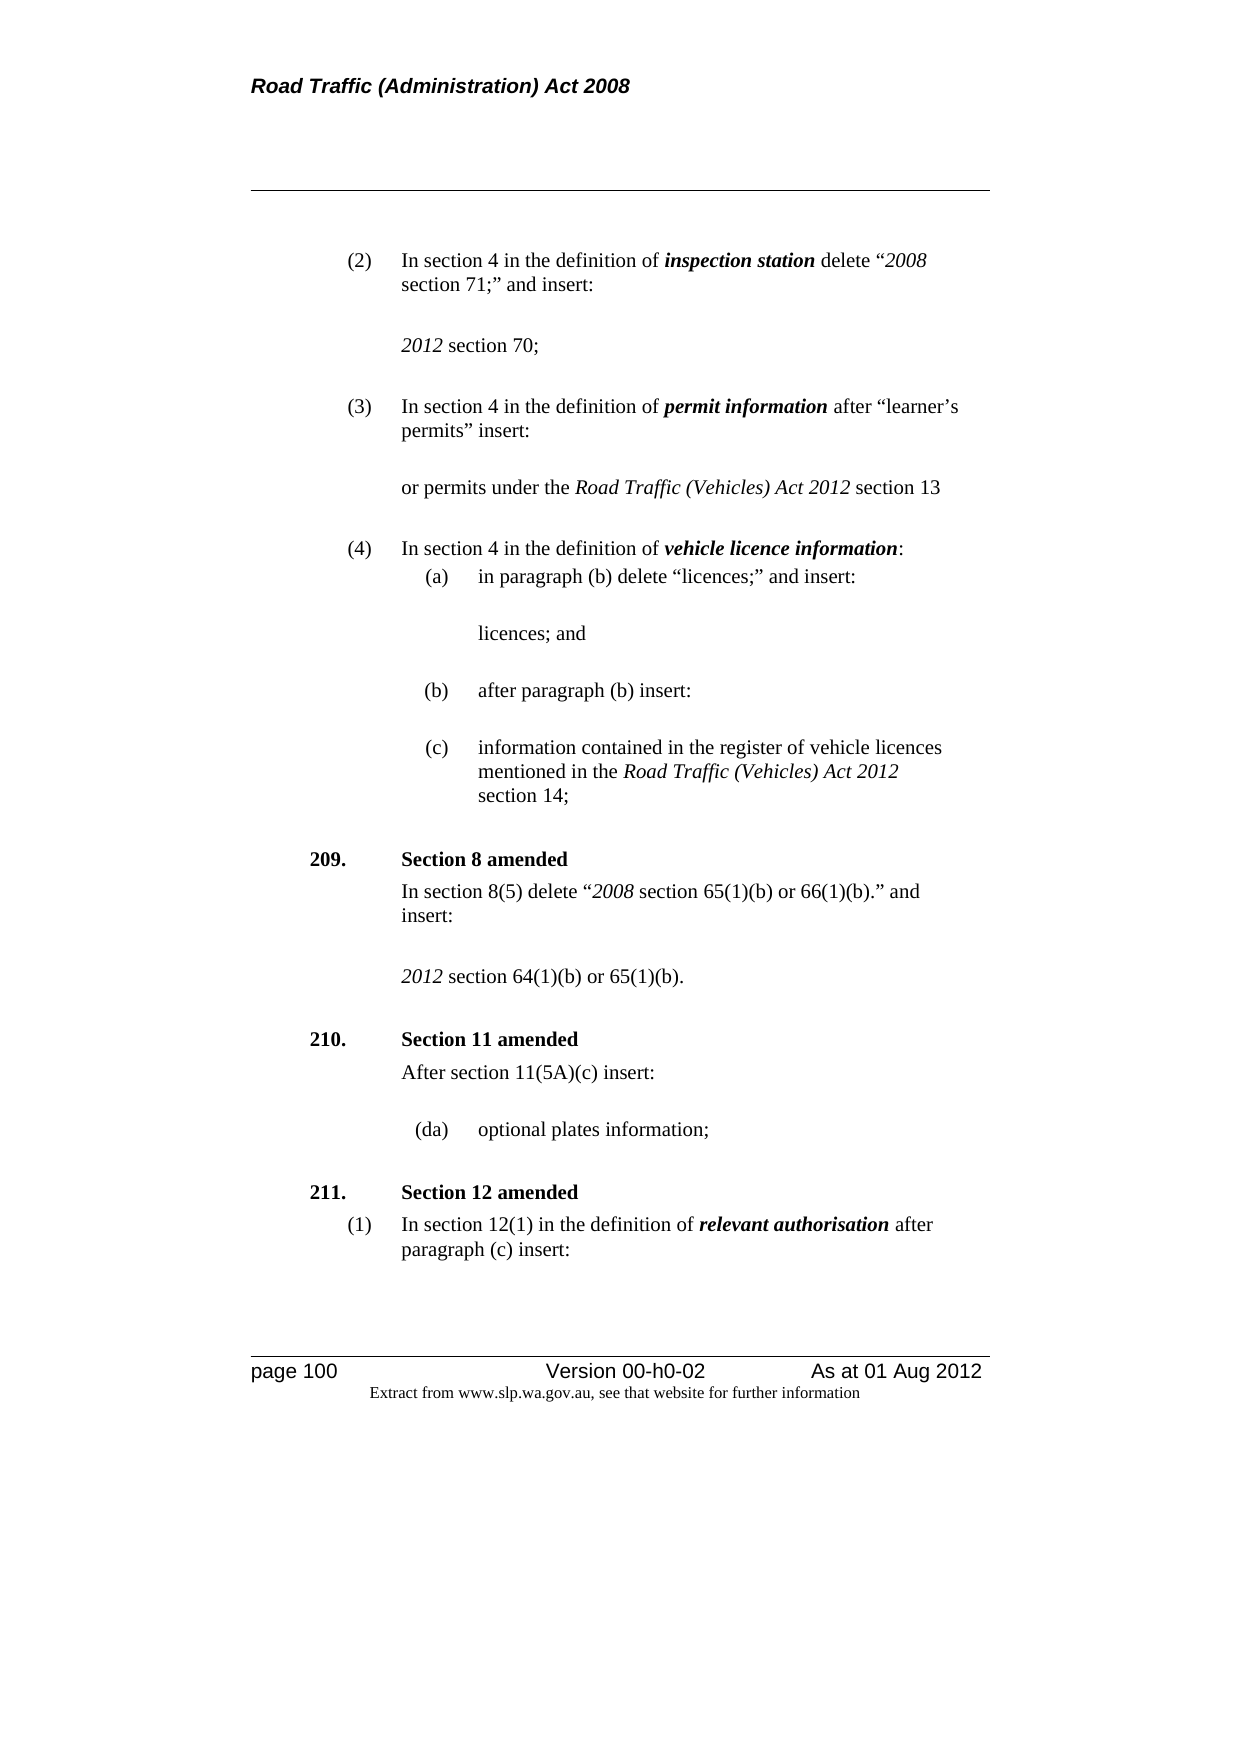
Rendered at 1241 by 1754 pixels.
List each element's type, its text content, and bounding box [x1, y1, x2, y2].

subtitle 210. Section 11 amended [309, 1027, 960, 1051]
subtitle 209. Section 8 amended [309, 847, 960, 871]
text (a) in paragraph (b) delete “licences;” and insert: [389, 564, 960, 588]
text 2012 section 64(1)(b) or 65(1)(b). [312, 964, 960, 988]
text In section 8(5) delete “2008 section 65(1)(b) or 66(1)(b).” and insert: [312, 879, 960, 927]
subtitle 211. Section 12 amended [309, 1180, 960, 1204]
text licences; and [389, 621, 960, 645]
text (2) In section 4 in the definition of inspection station delete “2008 section 71;” and insert: [312, 247, 960, 296]
text (3) In section 4 in the definition of permit information after “learner’s permits” insert: [312, 394, 960, 442]
text (da) optional plates information; [389, 1117, 960, 1141]
text (b) after paragraph (b) insert: [389, 678, 960, 702]
text (1) In section 12(1) in the definition of relevant authorisation after paragraph (c) insert: [312, 1212, 960, 1261]
text or permits under the Road Traffic (Vehicles) Act 2012 section 13 [369, 475, 960, 499]
text After section 11(5A)(c) insert: [312, 1060, 960, 1084]
text (c) information contained in the register of vehicle licences mentioned in the Road Traffic (Vehicles) Act 2012 section 14; [389, 735, 960, 807]
text 2012 section 70; [312, 333, 960, 357]
text (4) In section 4 in the definition of vehicle licence information: [312, 536, 960, 560]
